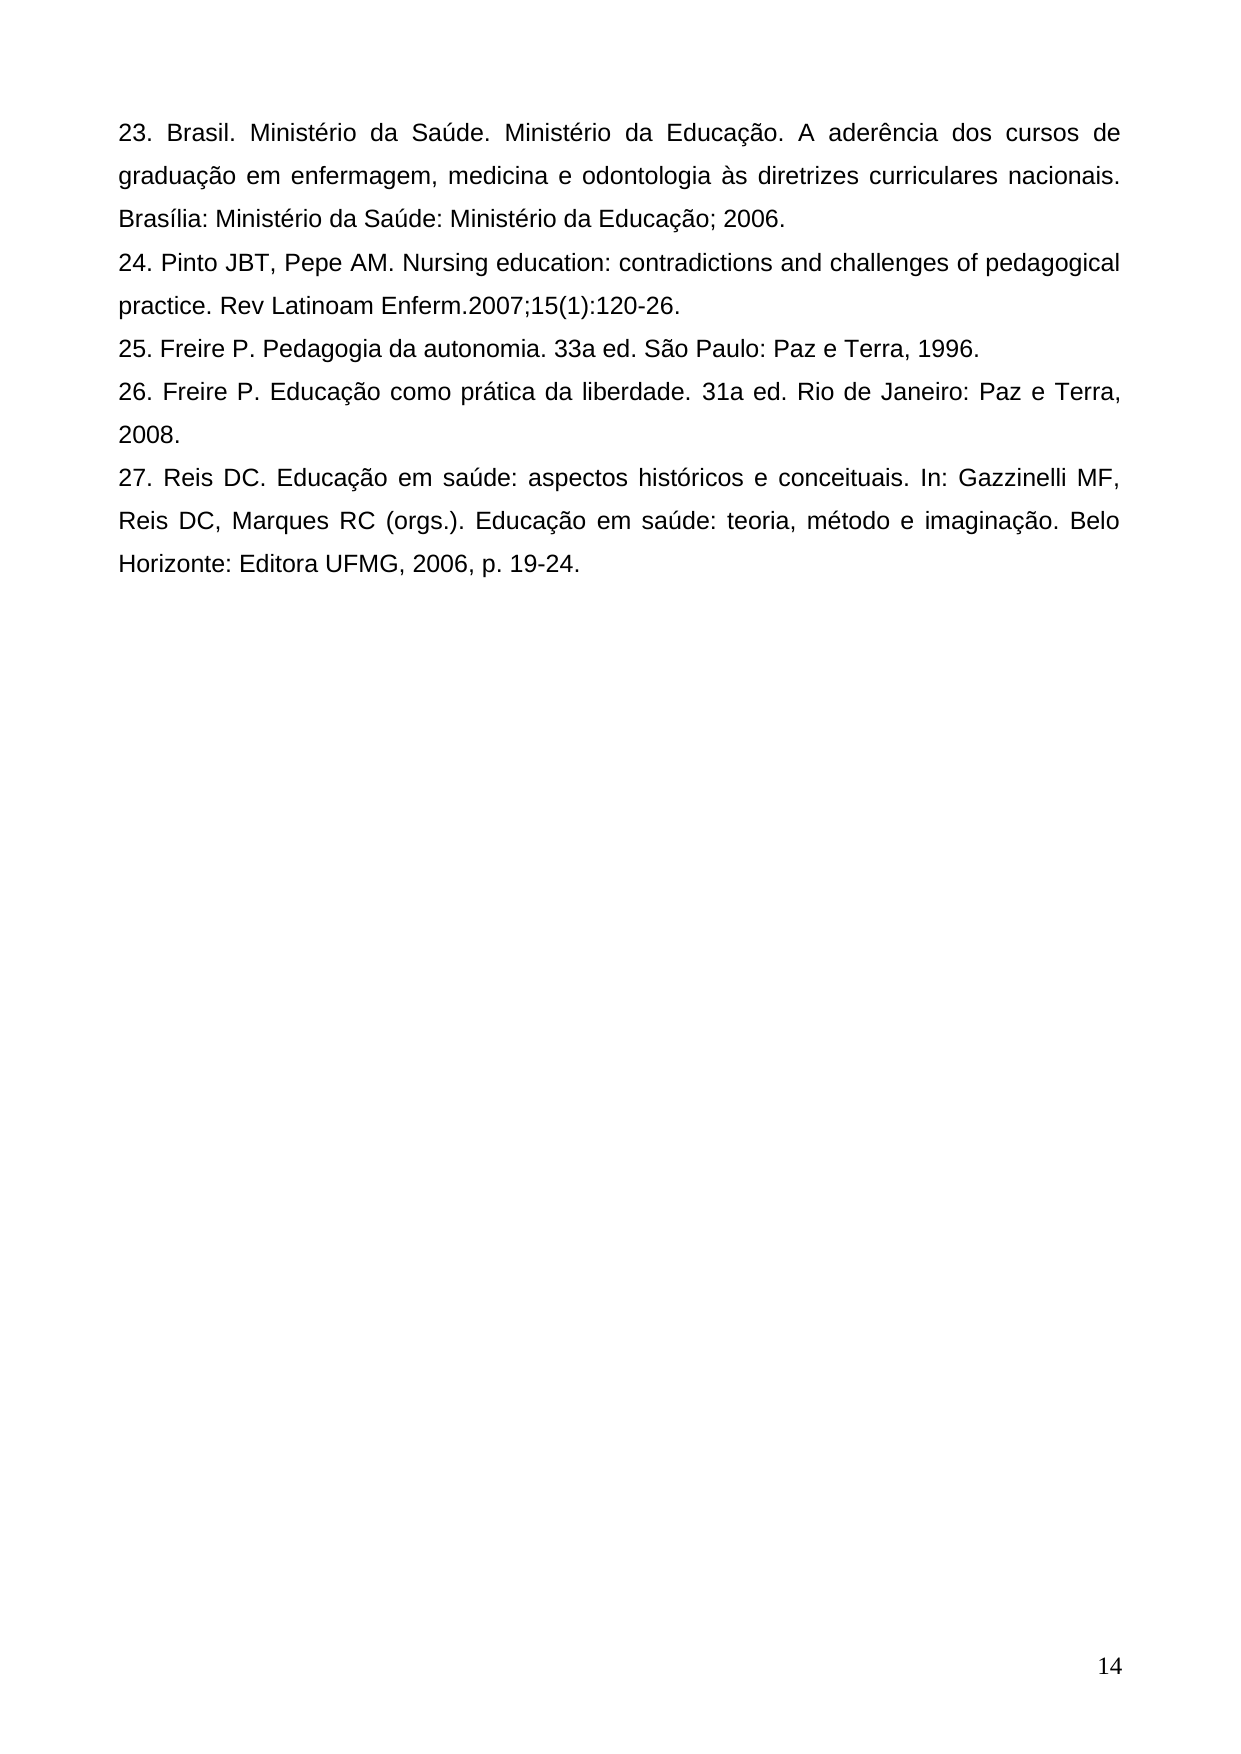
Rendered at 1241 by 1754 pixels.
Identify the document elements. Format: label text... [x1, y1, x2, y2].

text 24. Pinto JBT, Pepe AM. Nursing education: contradictions and challenges of pedagogical practice. Rev Latinoam Enferm.2007;15(1):120-26. [118, 247, 1122, 319]
text 23. Brasil. Ministério da Saúde. Ministério da Educação. A aderência dos cursos de graduação em enfermagem, medicina e odontologia às diretrizes curriculares nacionais. Brasília: Ministério da Saúde: Ministério da Educação; 2006. [118, 118, 1122, 233]
text 27. Reis DC. Educação em saúde: aspectos históricos e conceituais. In: Gazzinelli MF, Reis DC, Marques RC (orgs.). Educação em saúde: teoria, método e imaginação. Belo Horizonte: Editora UFMG, 2006, p. 19-24. [118, 463, 1122, 578]
text 26. Freire P. Educação como prática da liberdade. 31a ed. Rio de Janeiro: Paz e Terra, 2008. [118, 377, 1122, 449]
text 25. Freire P. Pedagogia da autonomia. 33a ed. São Paulo: Paz e Terra, 1996. [118, 334, 1122, 362]
